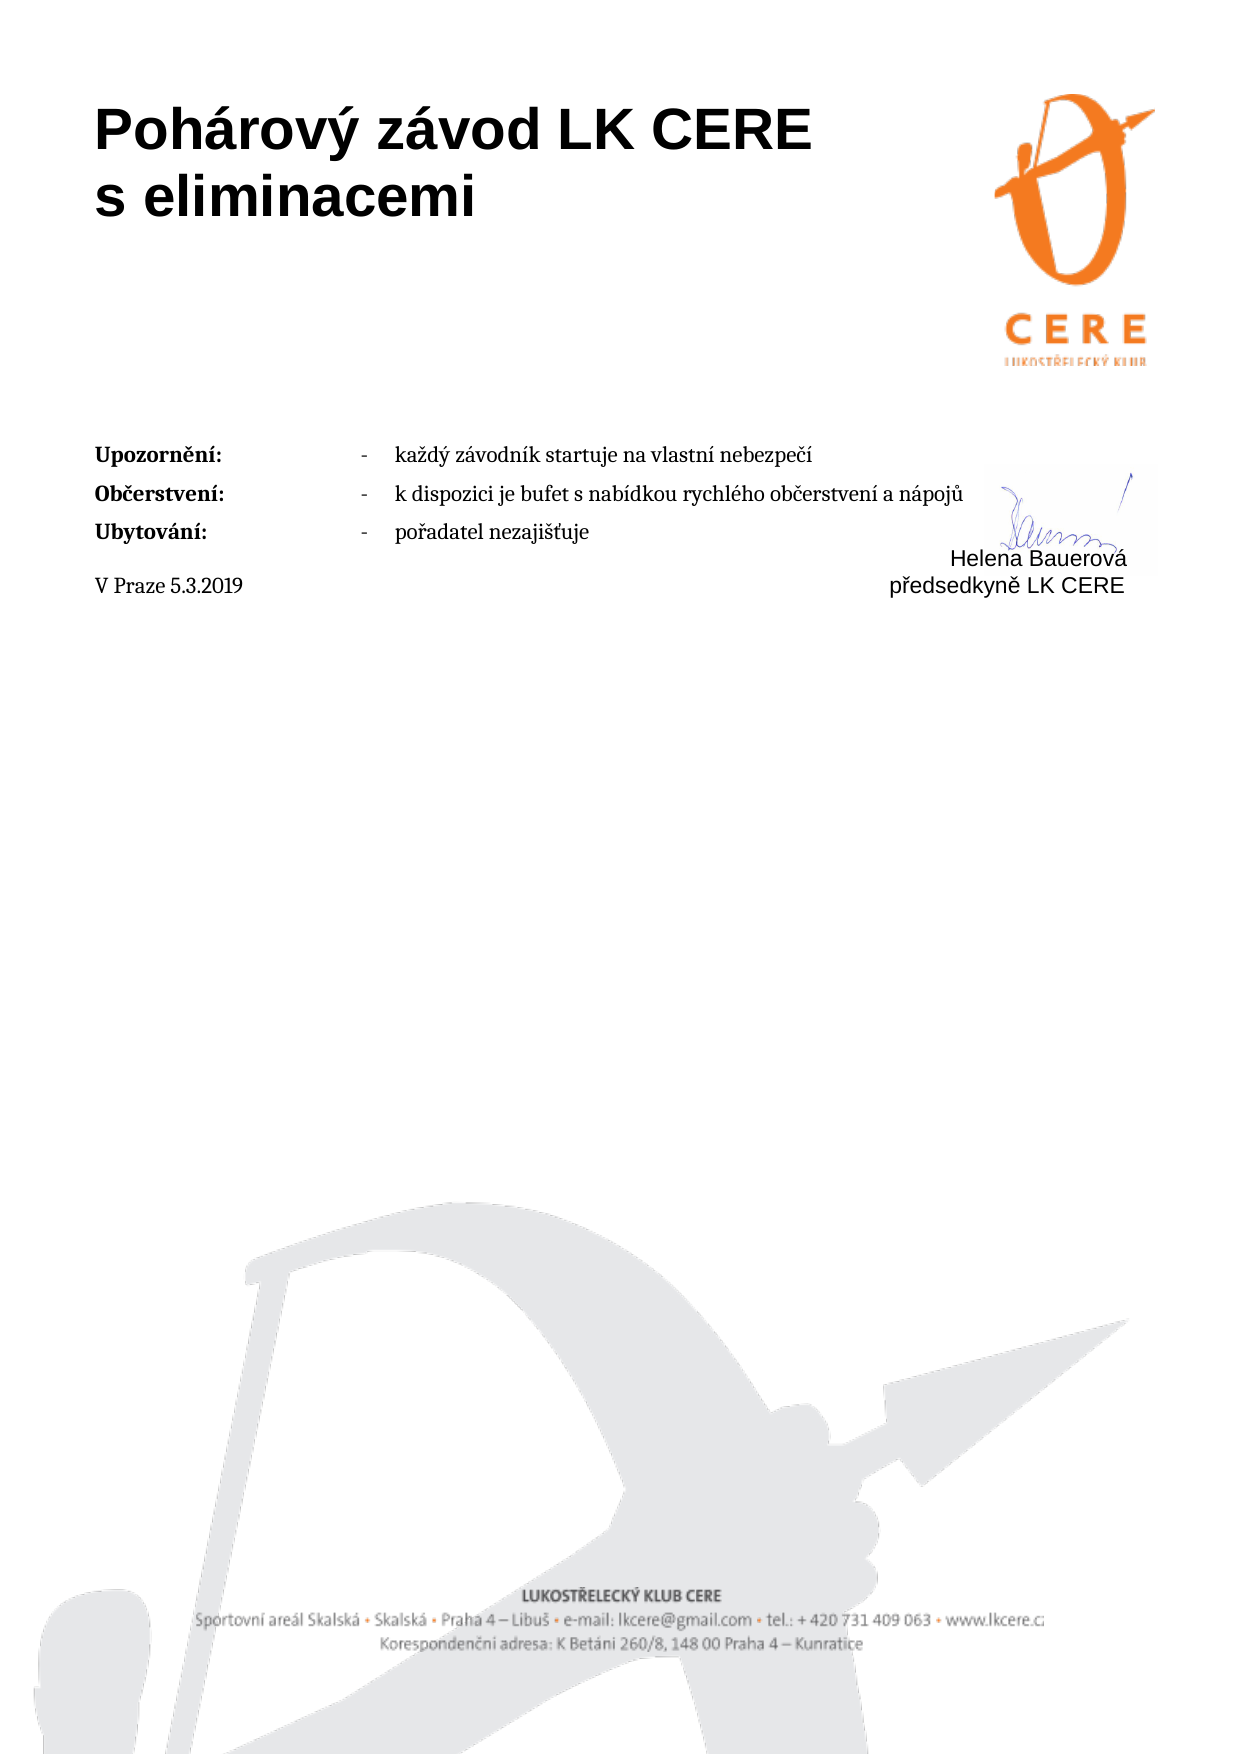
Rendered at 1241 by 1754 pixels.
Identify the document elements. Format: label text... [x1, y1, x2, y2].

text Ubytování: - pořadatel nezajišťuje [94, 519, 1146, 545]
text Občerstvení: - k dispozici je bufet s nabídkou rychlého občerstvení a nápojů [94, 481, 1146, 507]
text Upozornění: - každý závodník startuje na vlastní nebezpečí [94, 442, 1146, 468]
text Helena Bauerová [94, 545, 1146, 572]
text V Praze 5.3.2019 předsedkyně LK CERE [94, 572, 1146, 599]
